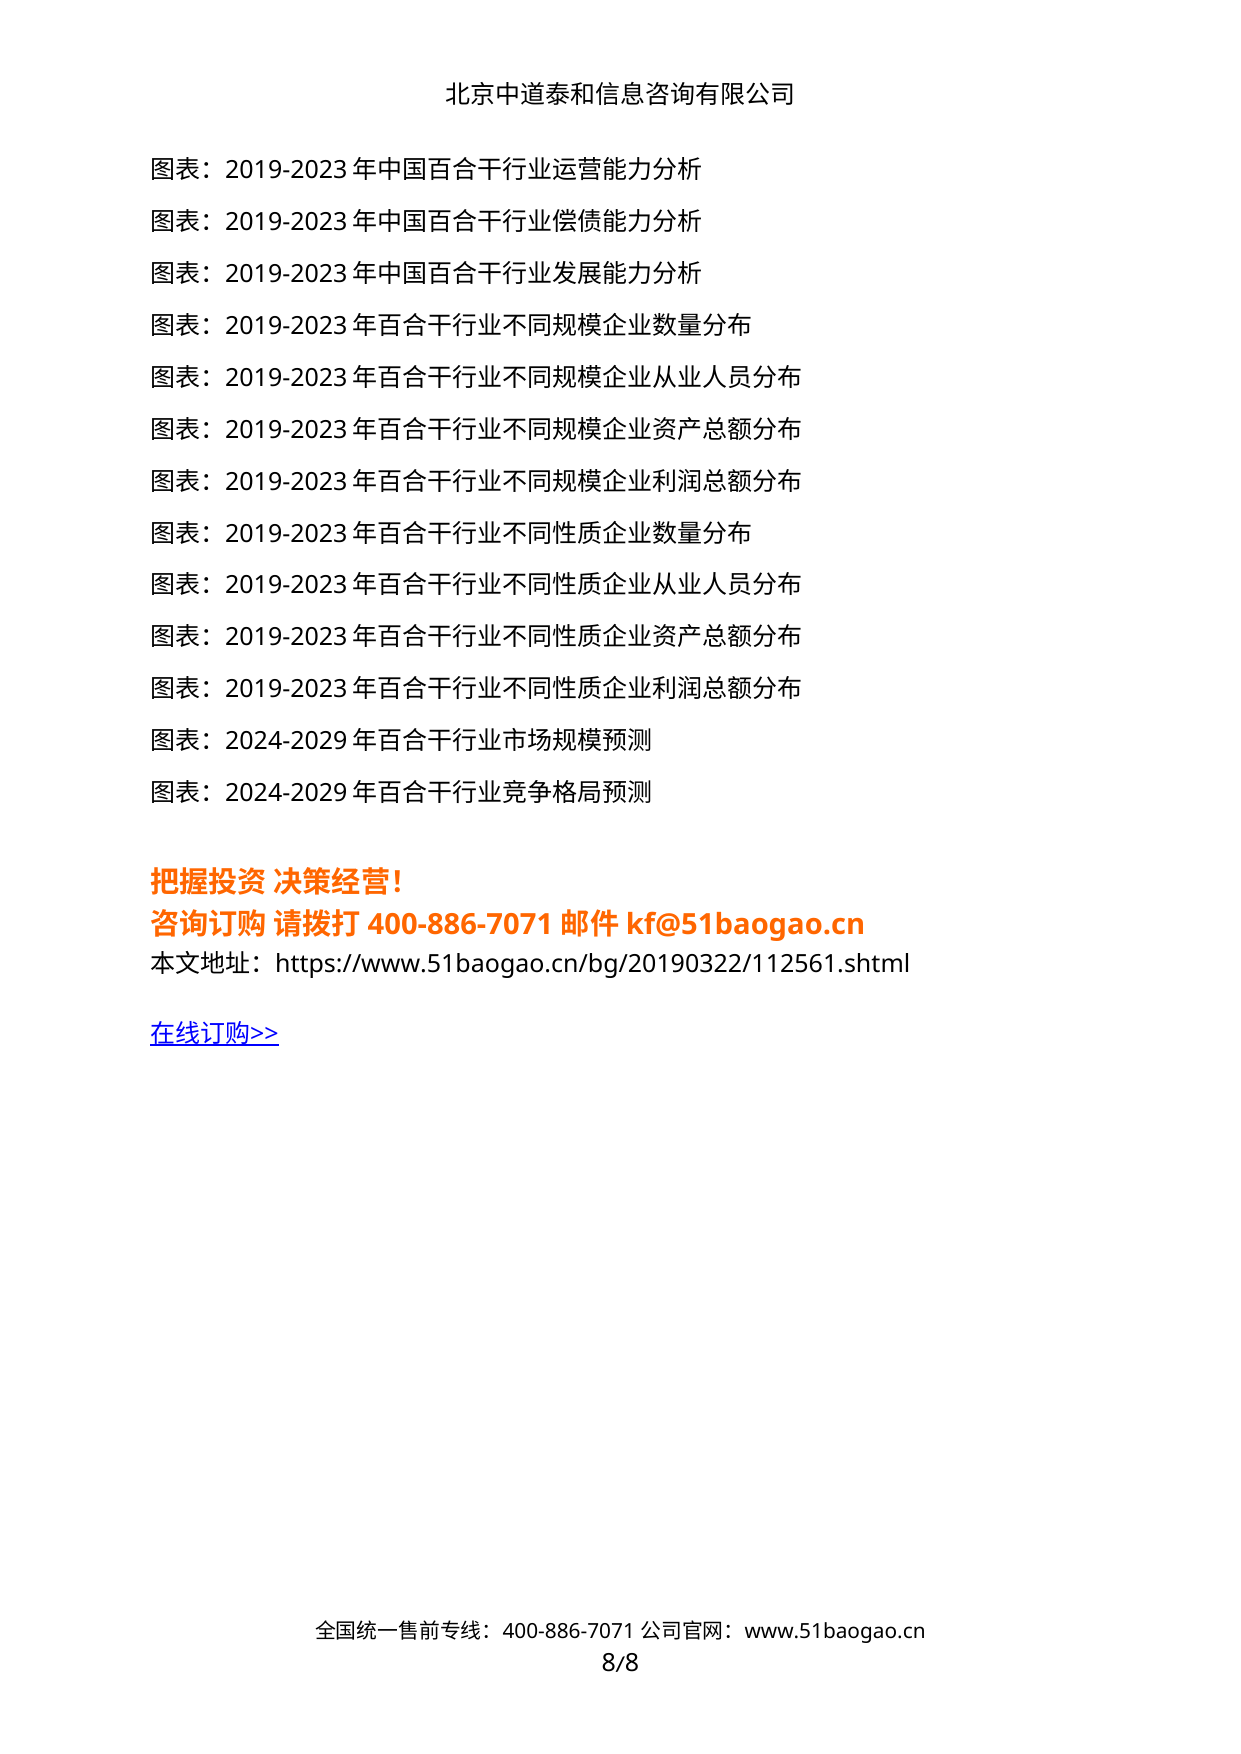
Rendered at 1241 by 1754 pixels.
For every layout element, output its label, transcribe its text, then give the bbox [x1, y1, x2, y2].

text 图表：2019-2023年百合干行业不同性质企业数量分布 [150, 513, 1090, 549]
text 把握投资 决策经营！咨询订购 请拨打 400-886-7071 邮件 kf@51baogao.cn本文地址：https://www.51baogao.cn/bg/20190322/112561.shtml [150, 824, 1090, 979]
text 图表：2019-2023年百合干行业不同规模企业资产总额分布 [150, 409, 1090, 446]
text 图表：2019-2023年百合干行业不同性质企业资产总额分布 [150, 617, 1090, 653]
text 图表：2019-2023年百合干行业不同规模企业利润总额分布 [150, 461, 1090, 497]
text 图表：2024-2029年百合干行业竞争格局预测 [150, 772, 1090, 809]
text 图表：2024-2029年百合干行业市场规模预测 [150, 721, 1090, 757]
text 图表：2019-2023年中国百合干行业偿债能力分析 [150, 202, 1090, 238]
text 图表：2019-2023年百合干行业不同规模企业数量分布 [150, 306, 1090, 342]
text 图表：2019-2023年百合干行业不同性质企业利润总额分布 [150, 669, 1090, 705]
text 图表：2019-2023年百合干行业不同规模企业从业人员分布 [150, 357, 1090, 394]
text 图表：2019-2023年百合干行业不同性质企业从业人员分布 [150, 565, 1090, 601]
text 图表：2019-2023年中国百合干行业发展能力分析 [150, 254, 1090, 290]
text 在线订购>> [150, 979, 1090, 1050]
text 图表：2019-2023年中国百合干行业运营能力分析 [150, 150, 1090, 186]
